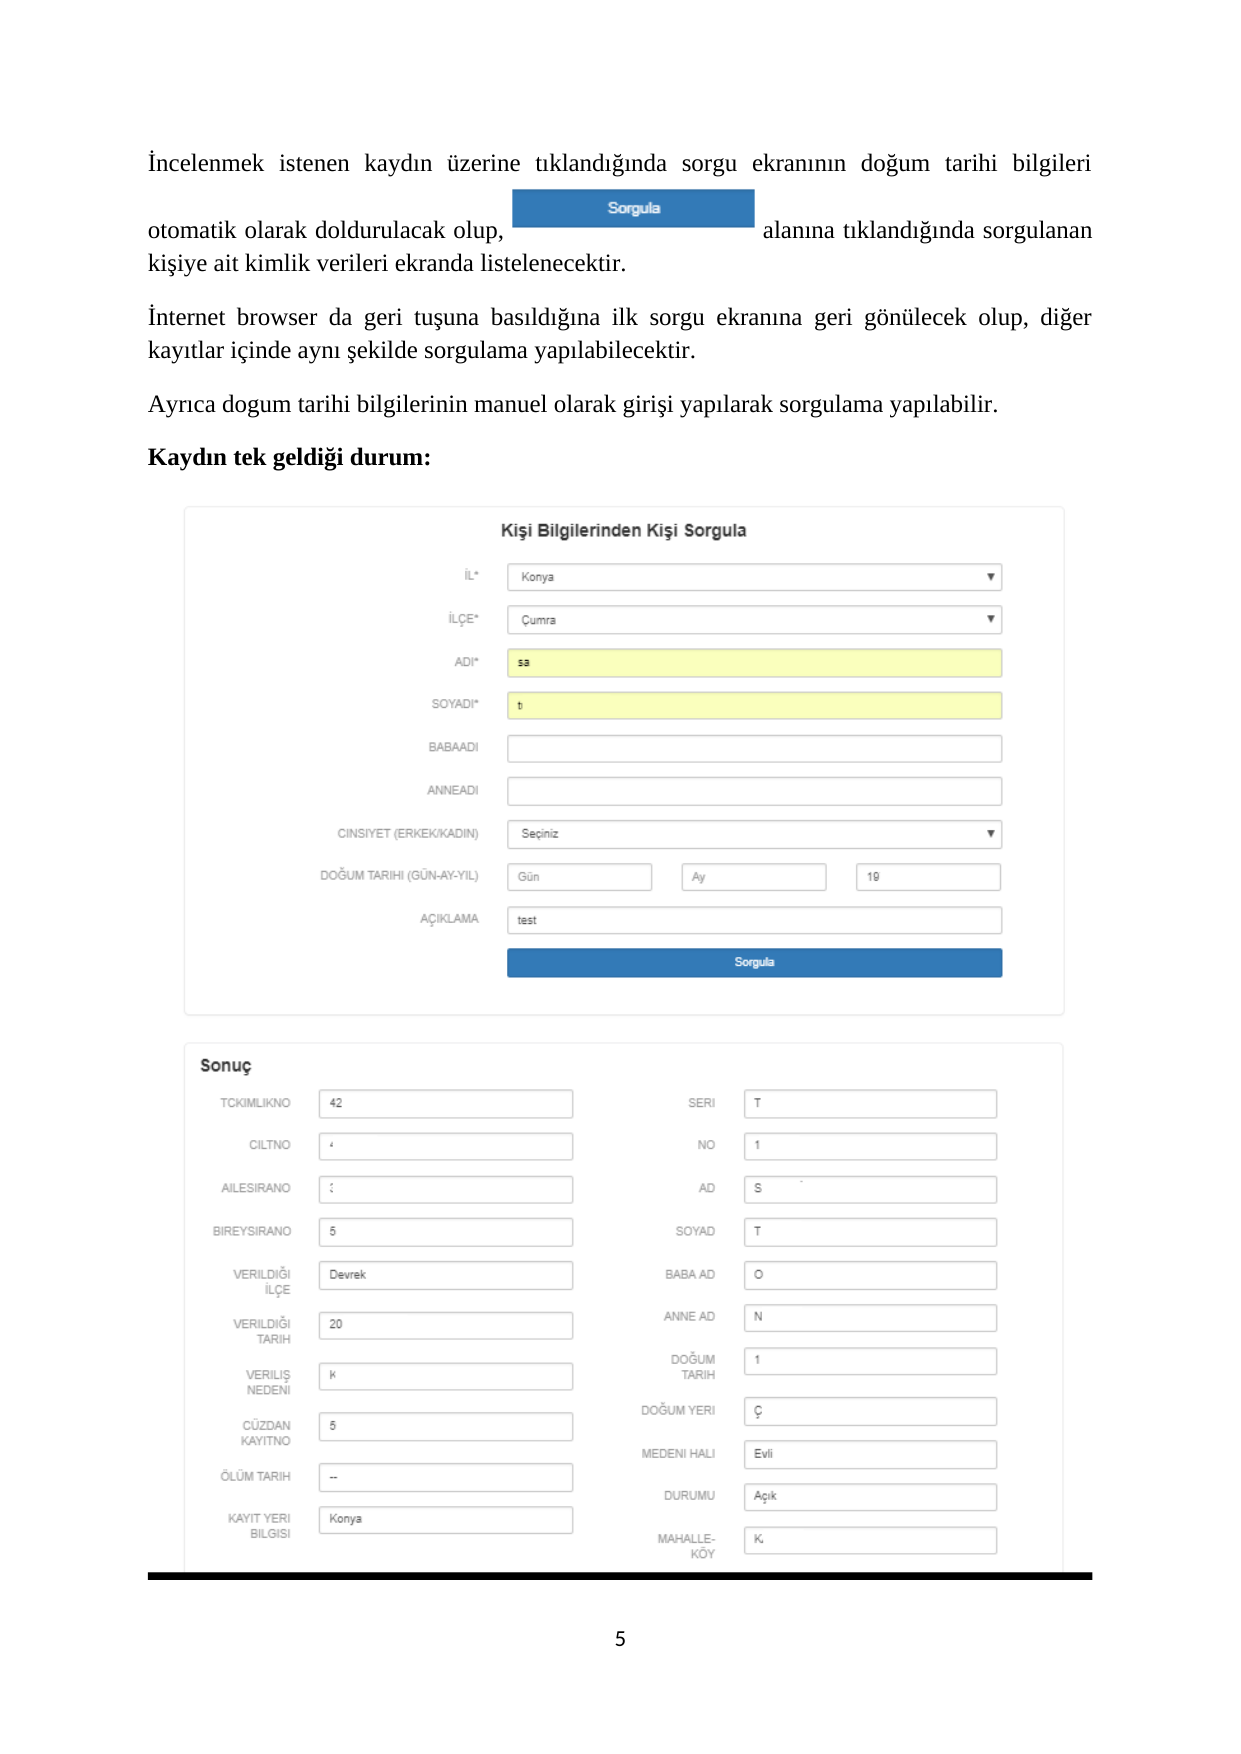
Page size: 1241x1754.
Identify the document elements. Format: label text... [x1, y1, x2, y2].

text İncelenmek istenen kaydın üzerine tıklandığında sorgu ekranının doğum tarihi bilgileri otomatik olarak doldurulacak olup, alanına tıklandığında sorgulanan kişiye ait kimlik verileri ekranda listelenecektir. [148, 148, 1093, 277]
picture [147, 496, 1093, 1580]
text Ayrıca dogum tarihi bilgilerinin manuel olarak girişi yapılarak sorgulama yapılabilir. [148, 389, 1093, 417]
picture [512, 180, 755, 239]
text İnternet browser da geri tuşuna basıldığına ilk sorgu ekranına geri gönülecek olup, diğer kayıtlar içinde aynı şekilde sorgulama yapılabilecektir. [148, 302, 1093, 363]
text Kaydın tek geldiği durum: [148, 442, 1093, 471]
